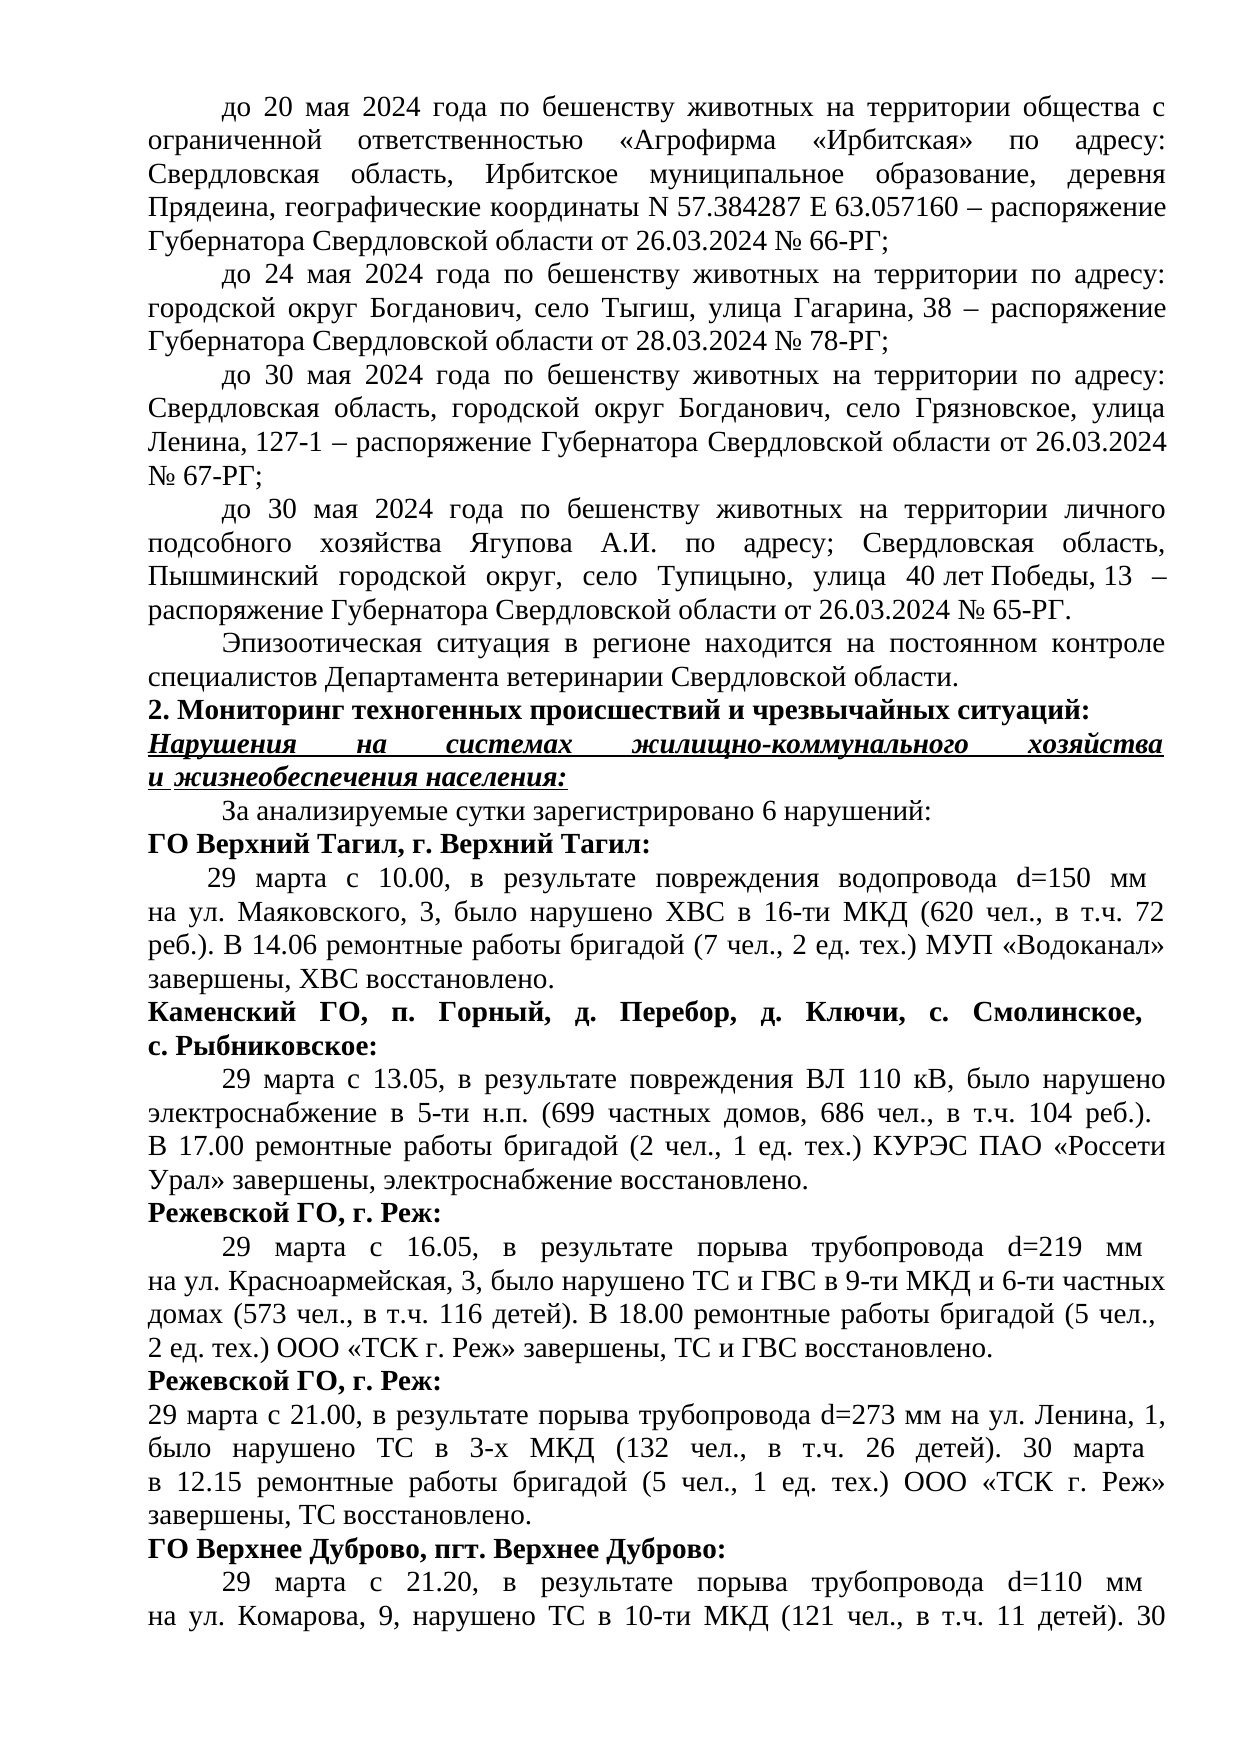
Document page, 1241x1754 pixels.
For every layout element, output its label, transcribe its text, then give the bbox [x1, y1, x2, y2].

text Режевской ГО, г. Реж: [148, 1196, 1167, 1229]
text ГО Верхнее Дуброво, пгт. Верхнее Дуброво: [148, 1531, 1167, 1564]
text Нарушения на системах жилищно-коммунального хозяйства и жизнеобеспечения населения: [148, 726, 1167, 793]
text 29 марта с 13.05, в результате повреждения ВЛ 110 кВ, было нарушено электроснабжение в 5-ти н.п. (699 частных домов, 686 чел., в т.ч. 104 реб.). В 17.00 ремонтные работы бригадой (2 чел., 1 ед. тех.) КУРЭС ПАО «Россети Урал» завершены, электроснабжение восстановлено. [148, 1061, 1167, 1196]
text 29 марта с 16.05, в результате порыва трубопровода d=219 мм на ул. Красноармейская, 3, было нарушено ТС и ГВС в 9-ти МКД и 6-ти частных домах (573 чел., в т.ч. 116 детей). В 18.00 ремонтные работы бригадой (5 чел., 2 ед. тех.) ООО «ТСК г. Реж» завершены, ТС и ГВС восстановлено. [148, 1229, 1167, 1363]
text ГО Верхний Тагил, г. Верхний Тагил: [148, 827, 1167, 860]
text до 30 мая 2024 года по бешенству животных на территории по адресу: Свердловская область, городской округ Богданович, село Грязновское, улица Ленина, 127-1 – распоряжение Губернатора Свердловской области от 26.03.2024 № 67-РГ; [148, 357, 1167, 491]
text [148, 1564, 1167, 1632]
text Режевской ГО, г. Реж: [148, 1363, 1167, 1397]
text За анализируемые сутки зарегистрировано 6 нарушений: [148, 793, 1167, 827]
text 29 марта с 21.00, в результате порыва трубопровода d=273 мм на ул. Ленина, 1, было нарушено ТС в 3-х МКД (132 чел., в т.ч. 26 детей). 30 марта в 12.15 ремонтные работы бригадой (5 чел., 1 ед. тех.) ООО «ТСК г. Реж» завершены, ТС восстановлено. [148, 1397, 1167, 1531]
text 29 марта с 10.00, в результате повреждения водопровода d=150 мм на ул. Маяковского, 3, было нарушено ХВС в 16-ти МКД (620 чел., в т.ч. 72 реб.). В 14.06 ремонтные работы бригадой (7 чел., 2 ед. тех.) МУП «Водоканал» завершены, ХВС восстановлено. [148, 860, 1167, 994]
text 2. Мониторинг техногенных происшествий и чрезвычайных ситуаций: [148, 692, 1167, 726]
text Каменский ГО, п. Горный, д. Перебор, д. Ключи, с. Смолинское, с. Рыбниковское: [148, 994, 1167, 1061]
text до 20 мая 2024 года по бешенству животных на территории общества с ограниченной ответственностью «Агрофирма «Ирбитская» по адресу: Свердловская область, Ирбитское муниципальное образование, деревня Прядеина, географические координаты N 57.384287 E 63.057160 – распоряжение Губернатора Свердловской области от 26.03.2024 № 66-РГ; [148, 89, 1167, 256]
text до 30 мая 2024 года по бешенству животных на территории личного подсобного хозяйства Ягупова А.И. по адресу; Свердловская область, Пышминский городской округ, село Тупицыно, улица 40 лет Победы, 13 – распоряжение Губернатора Свердловской области от 26.03.2024 № 65-РГ. [148, 491, 1167, 625]
text Эпизоотическая ситуация в регионе находится на постоянном контроле специалистов Департамента ветеринарии Свердловской области. [148, 625, 1167, 692]
text до 24 мая 2024 года по бешенству животных на территории по адресу: городской округ Богданович, село Тыгиш, улица Гагарина, 38 – распоряжение Губернатора Свердловской области от 28.03.2024 № 78-РГ; [148, 256, 1167, 357]
